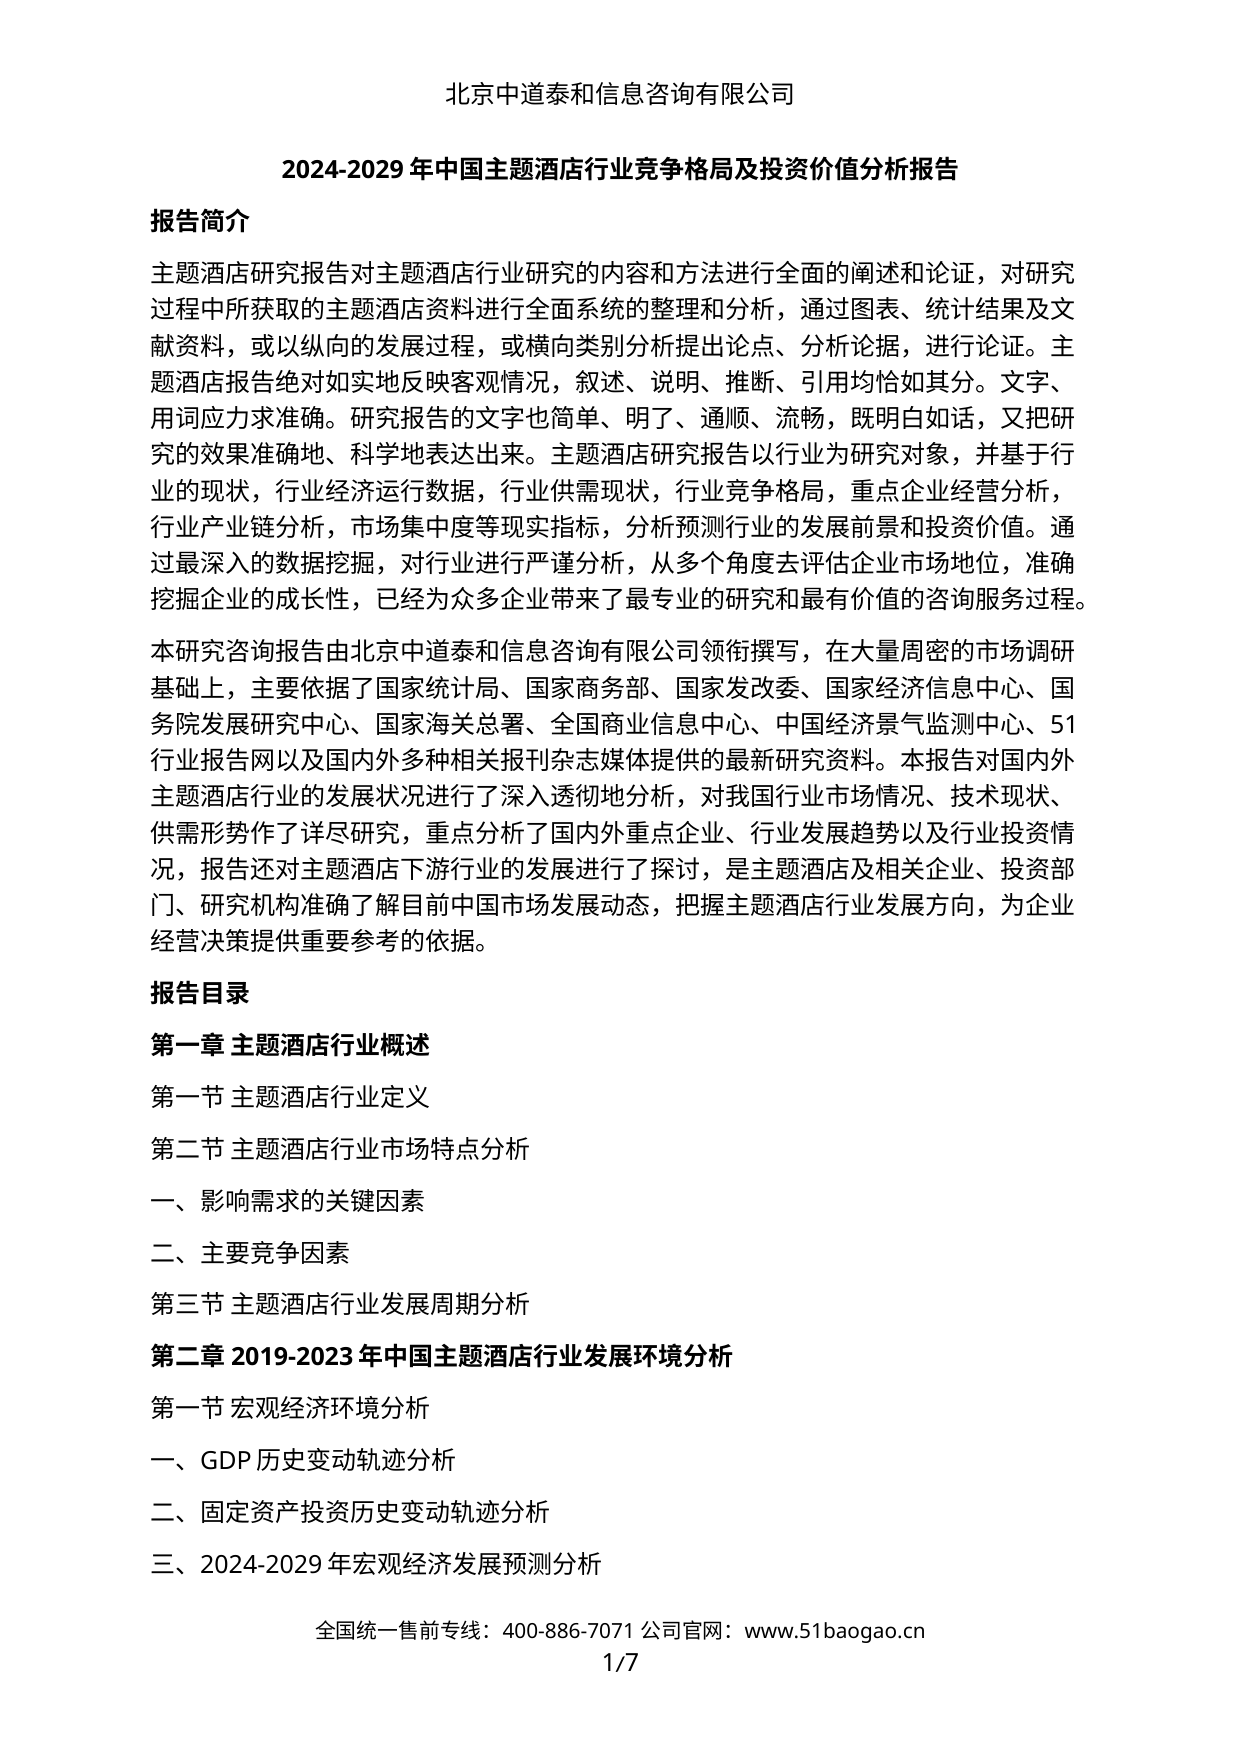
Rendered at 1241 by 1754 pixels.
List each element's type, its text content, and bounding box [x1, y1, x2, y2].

text 第一节 宏观经济环境分析 [150, 1389, 1090, 1425]
text 三、2024-2029年宏观经济发展预测分析 [150, 1544, 1090, 1581]
text 报告目录 [150, 974, 1090, 1010]
text 一、GDP历史变动轨迹分析 [150, 1441, 1090, 1477]
text 第二章 2019-2023年中国主题酒店行业发展环境分析 [150, 1337, 1090, 1373]
text 第二节 主题酒店行业市场特点分析 [150, 1129, 1090, 1166]
text 本研究咨询报告由北京中道泰和信息咨询有限公司领衔撰写，在大量周密的市场调研基础上，主要依据了国家统计局、国家商务部、国家发改委、国家经济信息中心、国务院发展研究中心、国家海关总署、全国商业信息中心、中国经济景气监测中心、51行业报告网以及国内外多种相关报刊杂志媒体提供的最新研究资料。本报告对国内外主题酒店行业的发展状况进行了深入透彻地分析，对我国行业市场情况、技术现状、供需形势作了详尽研究，重点分析了国内外重点企业、行业发展趋势以及行业投资情况，报告还对主题酒店下游行业的发展进行了探讨，是主题酒店及相关企业、投资部门、研究机构准确了解目前中国市场发展动态，把握主题酒店行业发展方向，为企业经营决策提供重要参考的依据。 [150, 632, 1090, 958]
text 二、固定资产投资历史变动轨迹分析 [150, 1492, 1090, 1529]
text 2024-2029年中国主题酒店行业竞争格局及投资价值分析报告 [150, 150, 1090, 186]
text 二、主要竞争因素 [150, 1233, 1090, 1269]
text 第一章 主题酒店行业概述 [150, 1026, 1090, 1062]
text 主题酒店研究报告对主题酒店行业研究的内容和方法进行全面的阐述和论证，对研究过程中所获取的主题酒店资料进行全面系统的整理和分析，通过图表、统计结果及文献资料，或以纵向的发展过程，或横向类别分析提出论点、分析论据，进行论证。主题酒店报告绝对如实地反映客观情况，叙述、说明、推断、引用均恰如其分。文字、用词应力求准确。研究报告的文字也简单、明了、通顺、流畅，既明白如话，又把研究的效果准确地、科学地表达出来。主题酒店研究报告以行业为研究对象，并基于行业的现状，行业经济运行数据，行业供需现状，行业竞争格局，重点企业经营分析，行业产业链分析，市场集中度等现实指标，分析预测行业的发展前景和投资价值。通过最深入的数据挖掘，对行业进行严谨分析，从多个角度去评估企业市场地位，准确挖掘企业的成长性，已经为众多企业带来了最专业的研究和最有价值的咨询服务过程。 [150, 254, 1090, 616]
text 一、影响需求的关键因素 [150, 1181, 1090, 1217]
text 第三节 主题酒店行业发展周期分析 [150, 1285, 1090, 1321]
text 第一节 主题酒店行业定义 [150, 1077, 1090, 1114]
text 报告简介 [150, 202, 1090, 238]
